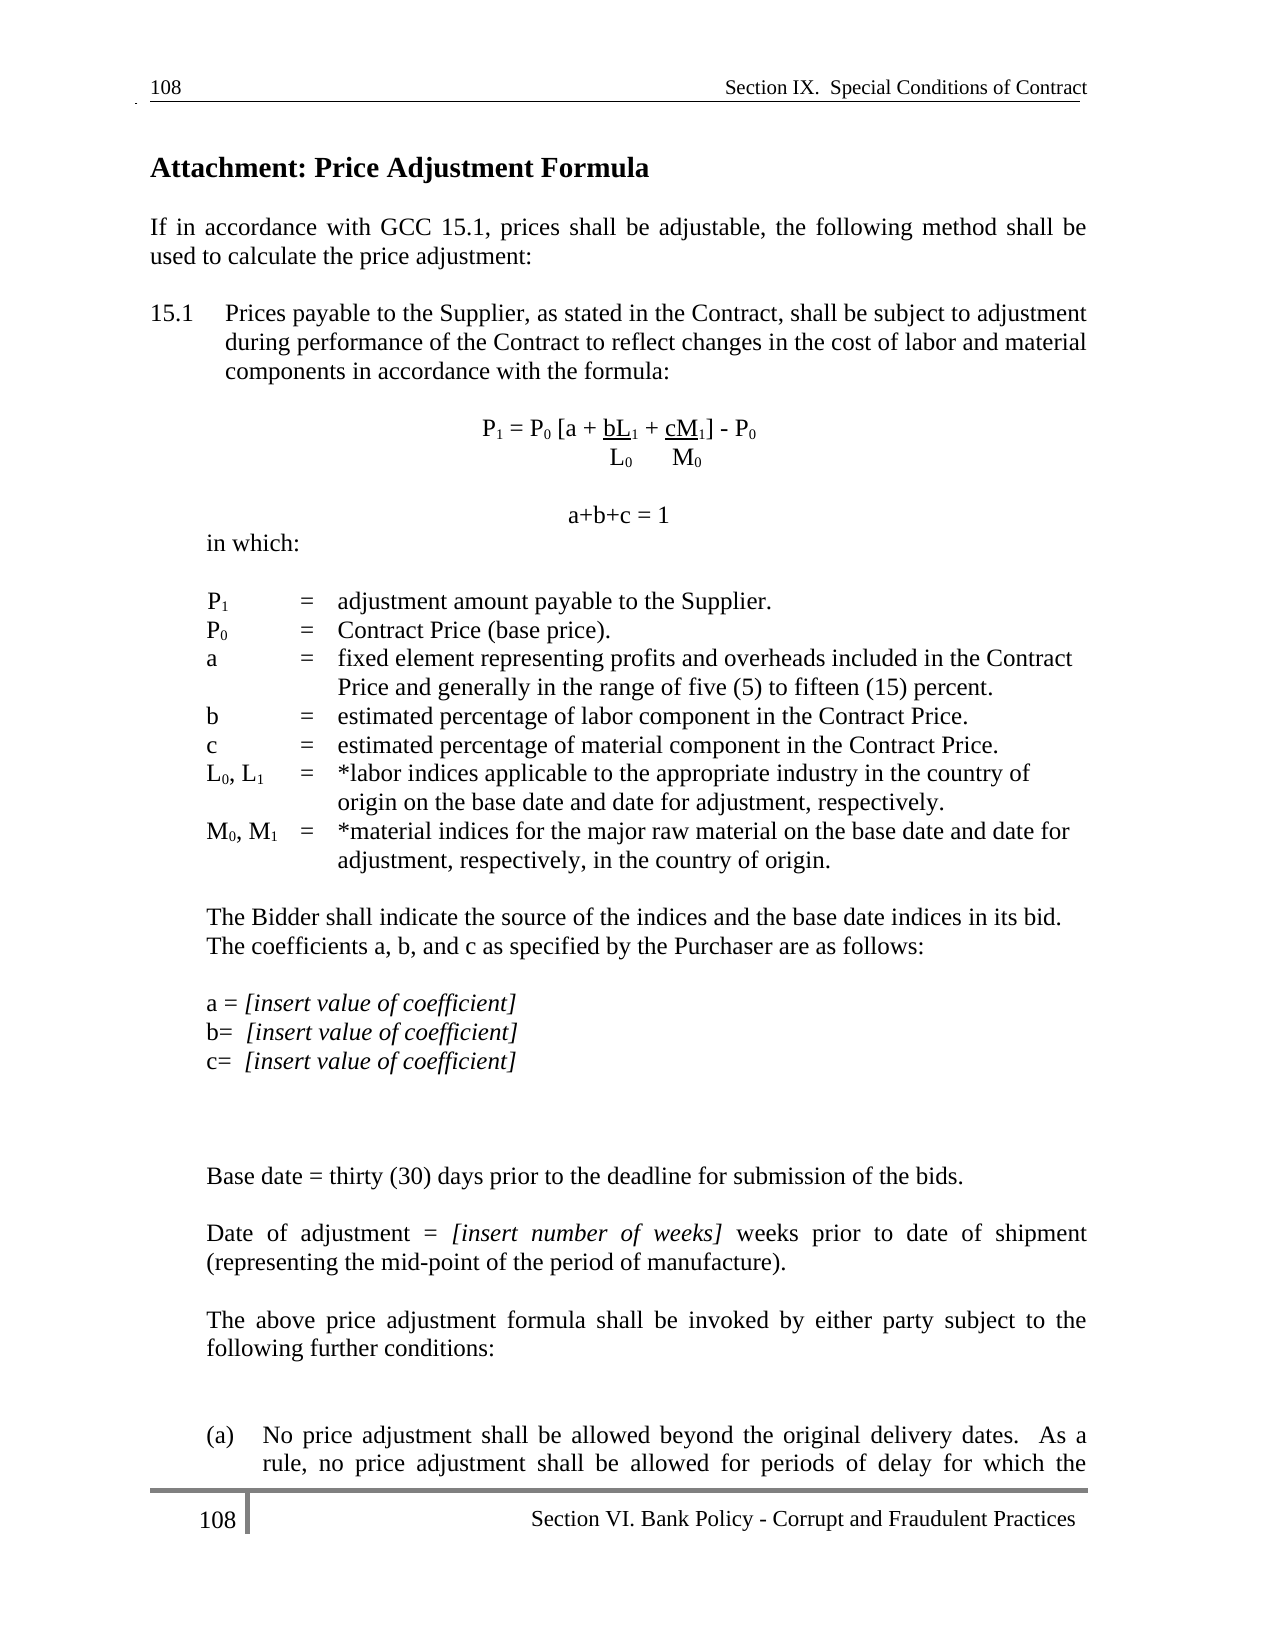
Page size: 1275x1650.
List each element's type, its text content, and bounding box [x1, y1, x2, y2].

text L0, L1 = *labor indices applicable to the appropriate industry in the country of origin on the base date and date for adjustment, respectively. [206, 758, 1087, 816]
text The Bidder shall indicate the source of the indices and the base date indices in its bid. [206, 902, 1087, 931]
text a = fixed element representing profits and overheads included in the Contract Price and generally in the range of five (5) to fifteen (15) percent. [206, 643, 1087, 701]
text 15.1 Prices payable to the Supplier, as stated in the Contract, shall be subject to adjustment during performance of the Contract to reflect changes in the cost of labor and material components in accordance with the formula: [150, 298, 1087, 385]
text L0 M0 [150, 442, 1087, 471]
text a+b+c = 1 [150, 500, 1087, 528]
text c= [insert value of coefficient] [206, 1046, 1087, 1075]
text Attachment: Price Adjustment Formula [150, 150, 1087, 183]
text c = estimated percentage of material component in the Contract Price. [206, 730, 1087, 758]
text b = estimated percentage of labor component in the Contract Price. [206, 701, 1087, 730]
text P0 = Contract Price (base price). [206, 615, 1087, 643]
text b= [insert value of coefficient] [206, 1017, 1087, 1046]
text a = [insert value of coefficient] [206, 988, 1087, 1017]
text P1 = adjustment amount payable to the Supplier. [207, 586, 1087, 615]
text The coefficients a, b, and c as specified by the Purchaser are as follows: [206, 931, 1087, 960]
text Base date = thirty (30) days prior to the deadline for submission of the bids. [206, 1161, 1087, 1190]
text If in accordance with GCC 15.1, prices shall be adjustable, the following method shall be used to calculate the price adjustment: [150, 212, 1087, 270]
text M0, M1 = *material indices for the major raw material on the base date and date for adjustment, respectively, in the country of origin. [206, 816, 1087, 873]
text Date of adjustment = [insert number of weeks] weeks prior to date of shipment (representing the mid-point of the period of manufacture). [206, 1218, 1087, 1276]
text P1 = P0 [a + bL1 + cM1] - P0 [150, 413, 1087, 442]
text The above price adjustment formula shall be invoked by either party subject to the following further conditions: [206, 1305, 1087, 1362]
text in which: [206, 528, 1087, 557]
